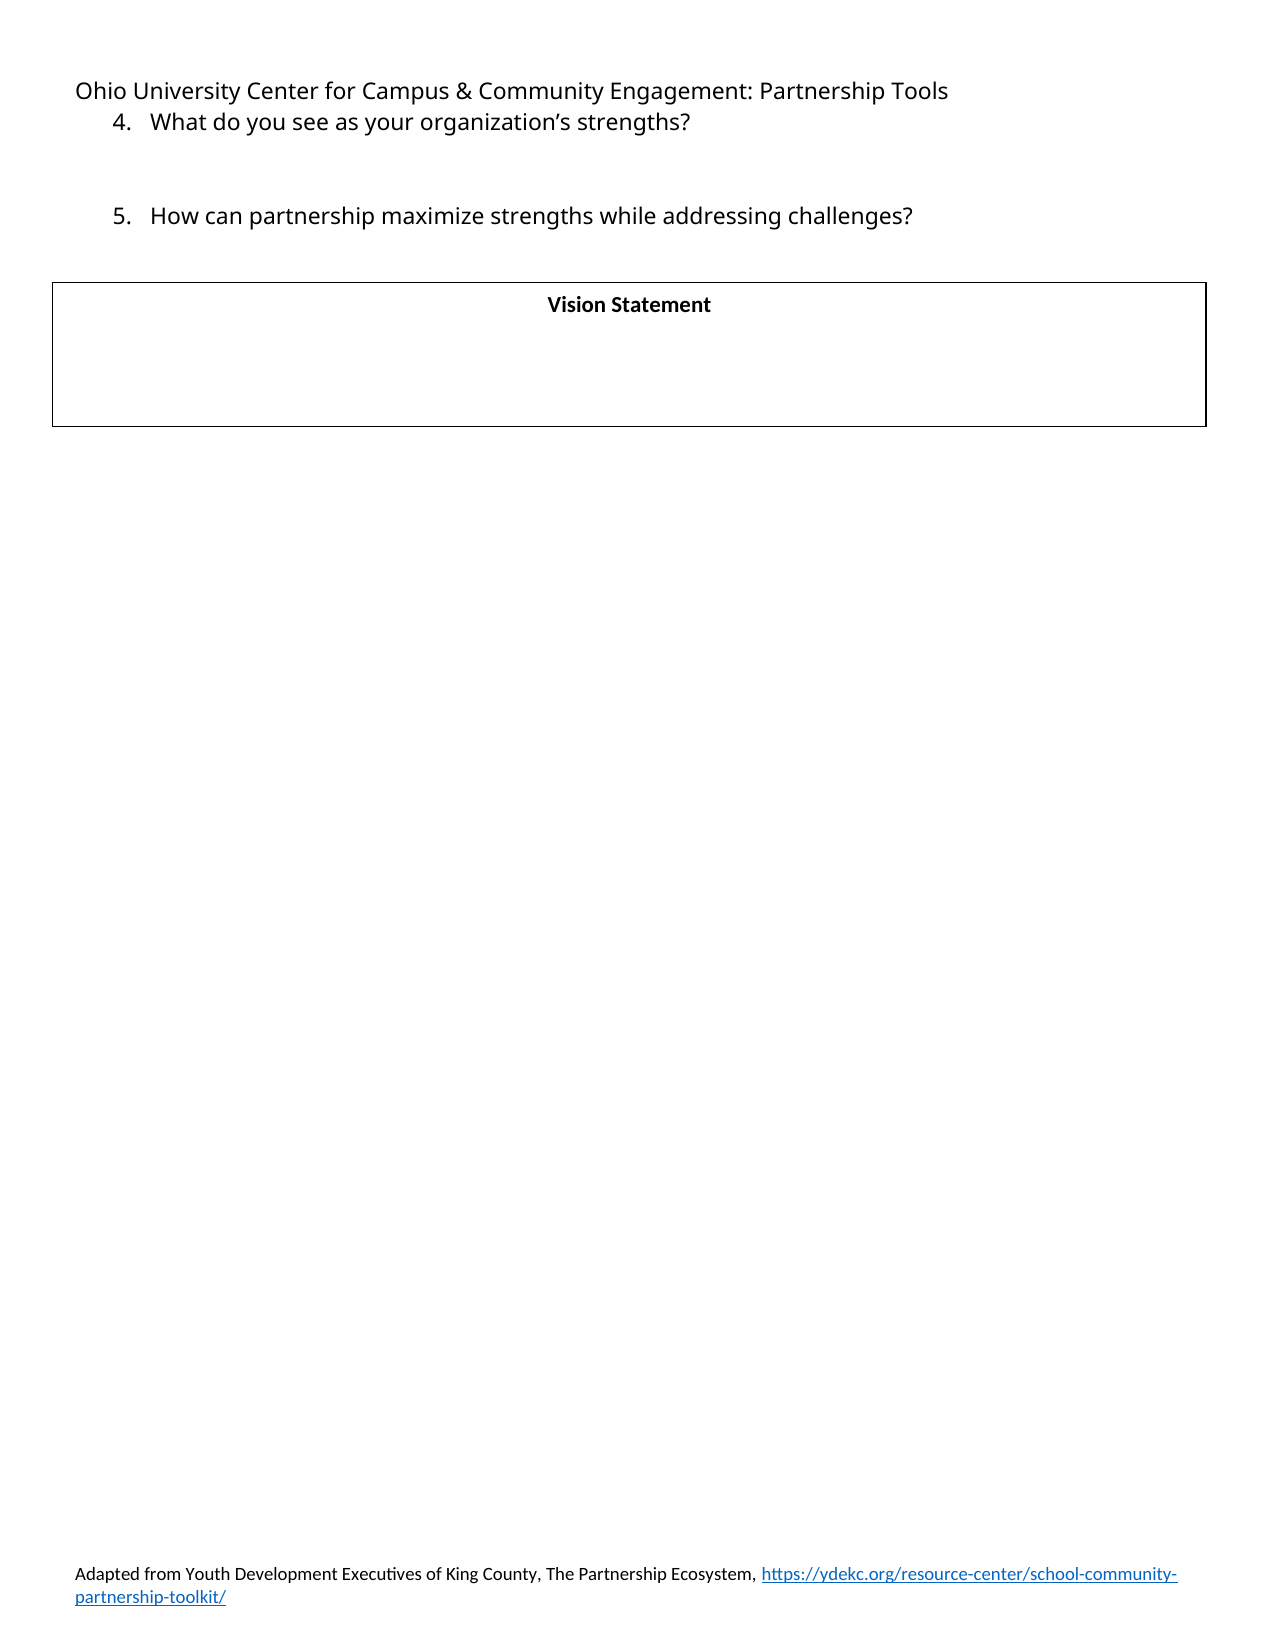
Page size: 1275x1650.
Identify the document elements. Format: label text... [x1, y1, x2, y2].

list What do you see as your organization’s strengths? [112, 106, 1200, 137]
list How can partnership maximize strengths while addressing challenges? [112, 200, 1200, 231]
